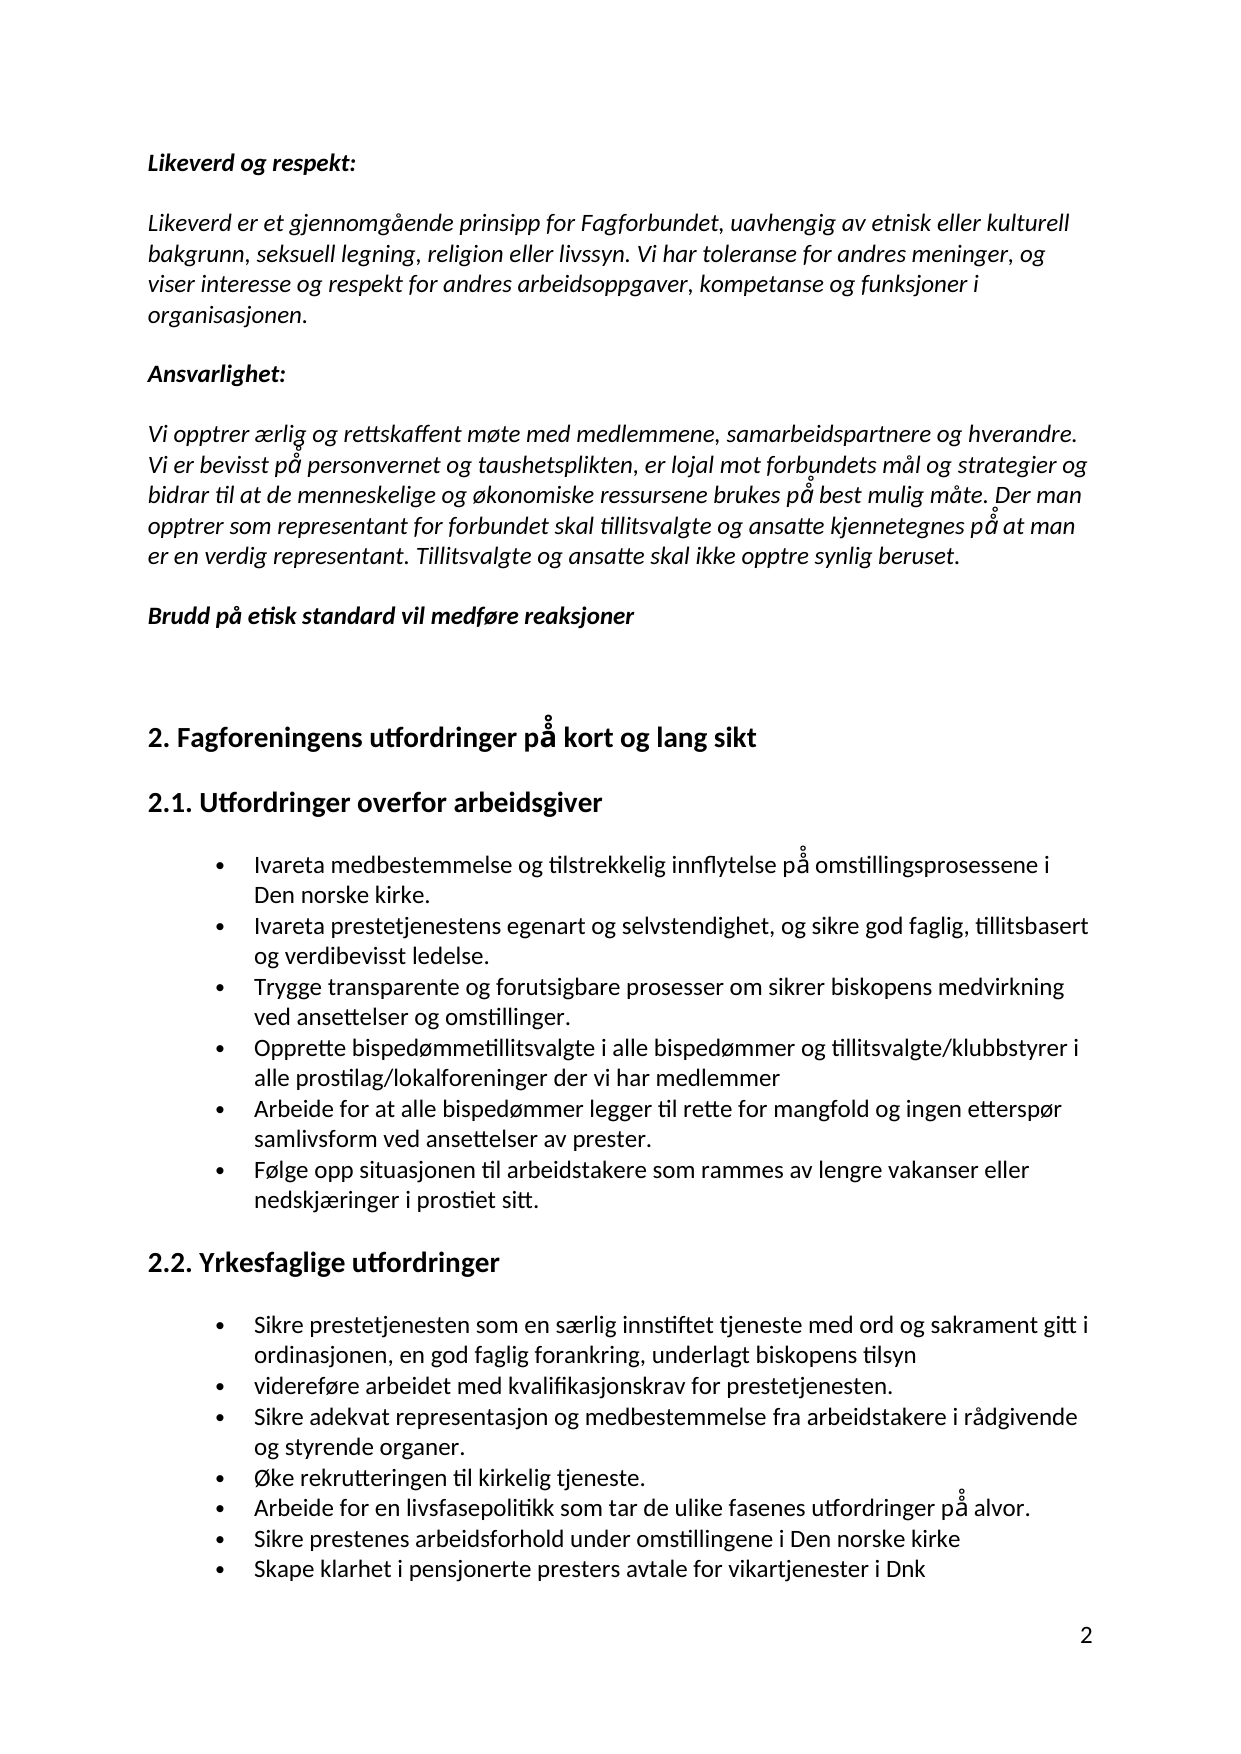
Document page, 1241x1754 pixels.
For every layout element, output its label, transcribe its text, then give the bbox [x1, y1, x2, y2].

list Ivareta medbestemmelse og tilstrekkelig innflytelse på̊ omstillingsprosessene i Den norske kirke. [216, 849, 1093, 910]
list Sikre prestetjenesten som en særlig innstiftet tjeneste med ord og sakrament gitt i ordinasjonen, en god faglig forankring, underlagt biskopens tilsyn [216, 1309, 1093, 1370]
list Opprette bispedømmetillitsvalgte i alle bispedømmer og tillitsvalgte/klubbstyrer i alle prostilag/lokalforeninger der vi har medlemmer [216, 1032, 1093, 1093]
list Arbeide for at alle bispedømmer legger til rette for mangfold og ingen etterspør samlivsform ved ansettelser av prester. [216, 1093, 1093, 1154]
list Skape klarhet i pensjonerte presters avtale for vikartjenester i Dnk [216, 1553, 1093, 1584]
list Sikre prestenes arbeidsforhold under omstillingene i Den norske kirke [216, 1523, 1093, 1553]
text 2. Fagforeningens utfordringer på̊ kort og lang sikt [148, 719, 1093, 755]
list Trygge transparente og forutsigbare prosesser om sikrer biskopens medvirkning ved ansettelser og omstillinger. [216, 971, 1093, 1032]
text 2.2. Yrkesfaglige utfordringer [148, 1244, 1093, 1280]
text Vi opptrer ærlig og rettskaffent møte med medlemmene, samarbeidspartnere og hverandre. Vi er bevisst på̊ personvernet og taushetsplikten, er lojal mot forbundets mål og strategier og bidrar til at de menneskelige og økonomiske ressursene brukes på̊ best mulig måte. Der man opptrer som representant for forbundet skal tillitsvalgte og ansatte kjennetegnes på̊ at man er en verdig representant. Tillitsvalgte og ansatte skal ikke opptre synlig beruset. [148, 418, 1093, 571]
list Ivareta prestetjenestens egenart og selvstendighet, og sikre god faglig, tillitsbasert og verdibevisst ledelse. [216, 910, 1093, 971]
list Arbeide for en livsfasepolitikk som tar de ulike fasenes utfordringer på̊ alvor. [216, 1492, 1093, 1523]
text Brudd på etisk standard vil medføre reaksjoner [148, 600, 1093, 631]
list Sikre adekvat representasjon og medbestemmelse fra arbeidstakere i rådgivende og styrende organer. [216, 1401, 1093, 1462]
text Likeverd og respekt: [148, 148, 1093, 178]
list videreføre arbeidet med kvalifikasjonskrav for prestetjenesten. [216, 1370, 1093, 1401]
text Ansvarlighet: [148, 358, 1093, 389]
text 2.1. Utfordringer overfor arbeidsgiver [148, 784, 1093, 820]
list Øke rekrutteringen til kirkelig tjeneste. [216, 1462, 1093, 1492]
list Følge opp situasjonen til arbeidstakere som rammes av lengre vakanser eller nedskjæringer i prostiet sitt. [216, 1154, 1093, 1215]
text Likeverd er et gjennomgående prinsipp for Fagforbundet, uavhengig av etnisk eller kulturell bakgrunn, seksuell legning, religion eller livssyn. Vi har toleranse for andres meninger, og viser interesse og respekt for andres arbeidsoppgaver, kompetanse og funksjoner i organisasjonen. [148, 207, 1093, 329]
